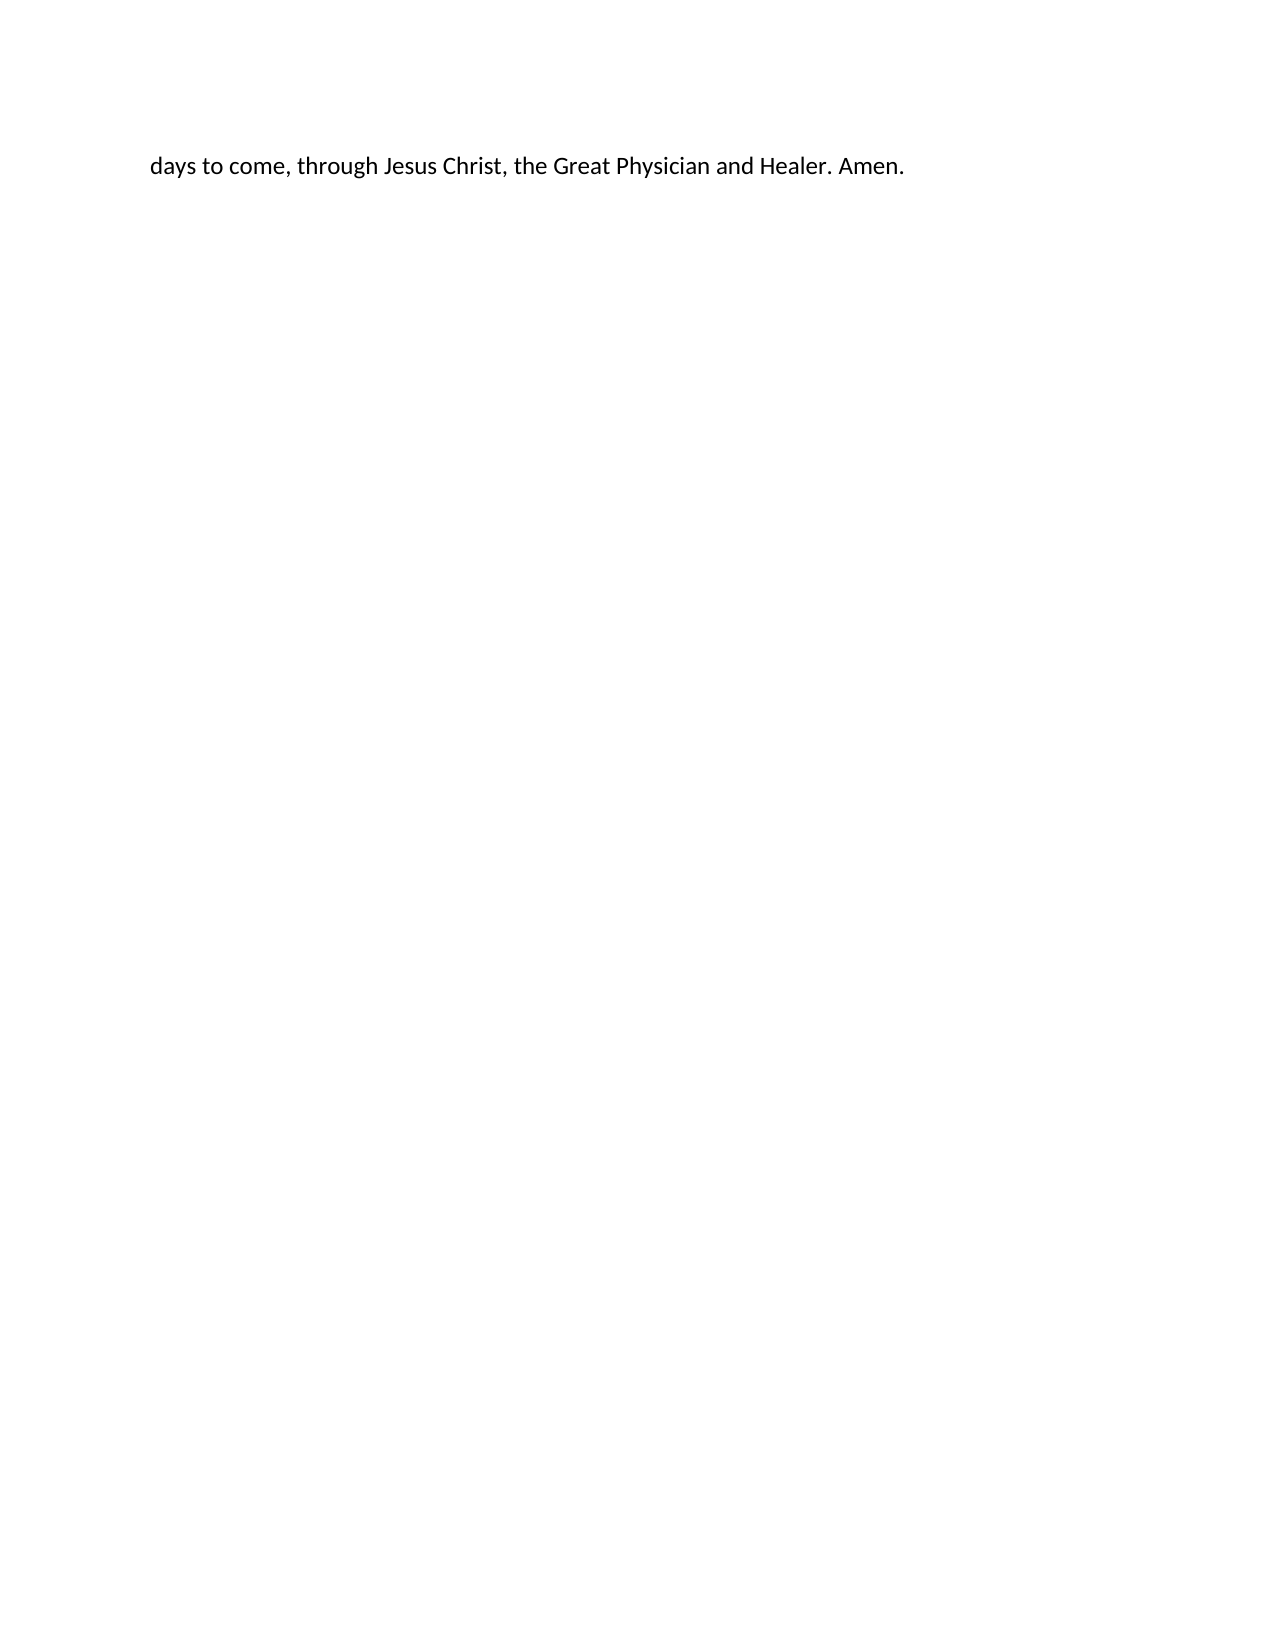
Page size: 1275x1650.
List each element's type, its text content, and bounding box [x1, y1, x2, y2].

text days to come, through Jesus Christ, the Great Physician and Healer. Amen. [150, 150, 1125, 181]
